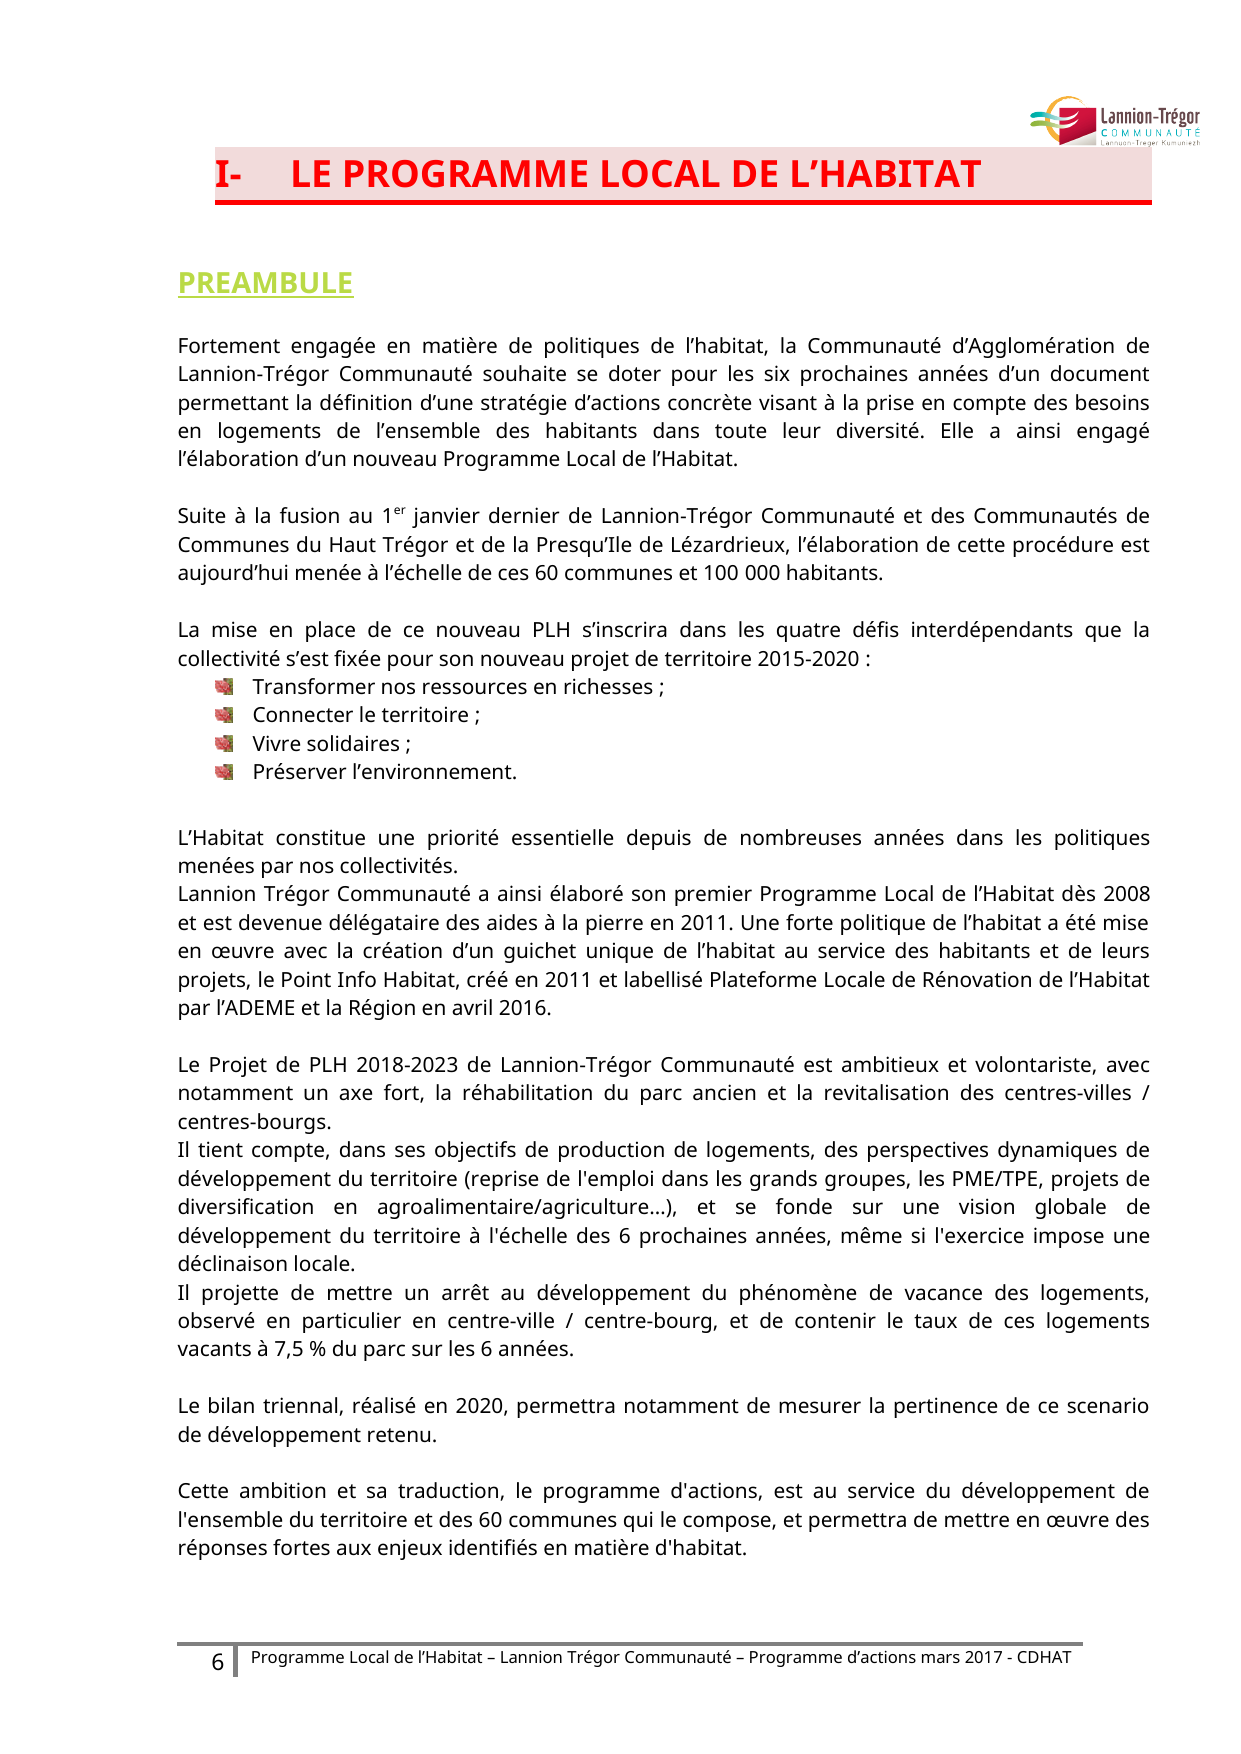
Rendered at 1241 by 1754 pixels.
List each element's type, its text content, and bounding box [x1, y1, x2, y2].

picture [215, 706, 233, 723]
text Il tient compte, dans ses objectifs de production de logements, des perspectives dynamiques de développement du territoire (reprise de l'emploi dans les grands groupes, les PME/TPE, projets de diversification en agroalimentaire/agriculture…), et se fonde sur une vision globale de développement du territoire à l'échelle des 6 prochaines années, même si l'exercice impose une déclinaison locale. [177, 1135, 1152, 1278]
text Il projette de mettre un arrêt au développement du phénomène de vacance des logements, observé en particulier en centre-ville / centre-bourg, et de contenir le taux de ces logements vacants à 7,5 % du parc sur les 6 années. [177, 1278, 1152, 1363]
text Fortement engagée en matière de politiques de l’habitat, la Communauté d’Agglomération de Lannion-Trégor Communauté souhaite se doter pour les six prochaines années d’un document permettant la définition d’une stratégie d’actions concrète visant à la prise en compte des besoins en logements de l’ensemble des habitants dans toute leur diversité. Elle a ainsi engagé l’élaboration d’un nouveau Programme Local de l’Habitat. [177, 331, 1152, 473]
text PREAMBULE [177, 263, 1152, 302]
subtitle LE PROGRAMME LOCAL DE L’HABITAT [215, 147, 1152, 200]
picture [1029, 96, 1200, 147]
text Le Projet de PLH 2018-2023 de Lannion-Trégor Communauté est ambitieux et volontariste, avec notamment un axe fort, la réhabilitation du parc ancien et la revitalisation des centres-villes / centres-bourgs. [177, 1050, 1152, 1135]
list Vivre solidaires ; [215, 729, 1152, 757]
text L’Habitat constitue une priorité essentielle depuis de nombreuses années dans les politiques menées par nos collectivités. [177, 823, 1152, 879]
picture [215, 763, 233, 780]
list Connecter le territoire ; [215, 701, 1152, 729]
list La mise en place de ce nouveau PLH s’inscrira dans les quatre défis interdépendants que la collectivité s’est fixée pour son nouveau projet de territoire 2015-2020 : [177, 615, 1152, 672]
picture [215, 677, 233, 695]
list Transformer nos ressources en richesses ; [215, 672, 1152, 701]
list Préserver l’environnement. [215, 757, 1152, 786]
picture [215, 734, 233, 752]
text Suite à la fusion au 1er janvier dernier de Lannion-Trégor Communauté et des Communautés de Communes du Haut Trégor et de la Presqu’Ile de Lézardrieux, l’élaboration de cette procédure est aujourd’hui menée à l’échelle de ces 60 communes et 100 000 habitants. [177, 501, 1152, 587]
text Lannion Trégor Communauté a ainsi élaboré son premier Programme Local de l’Habitat dès 2008 et est devenue délégataire des aides à la pierre en 2011. Une forte politique de l’habitat a été mise en œuvre avec la création d’un guichet unique de l’habitat au service des habitants et de leurs projets, le Point Info Habitat, créé en 2011 et labellisé Plateforme Locale de Rénovation de l’Habitat par l’ADEME et la Région en avril 2016. [177, 879, 1152, 1022]
text Le bilan triennal, réalisé en 2020, permettra notamment de mesurer la pertinence de ce scenario de développement retenu. [177, 1391, 1152, 1448]
text Cette ambition et sa traduction, le programme d'actions, est au service du développement de l'ensemble du territoire et des 60 communes qui le compose, et permettra de mettre en œuvre des réponses fortes aux enjeux identifiés en matière d'habitat. [177, 1477, 1152, 1562]
